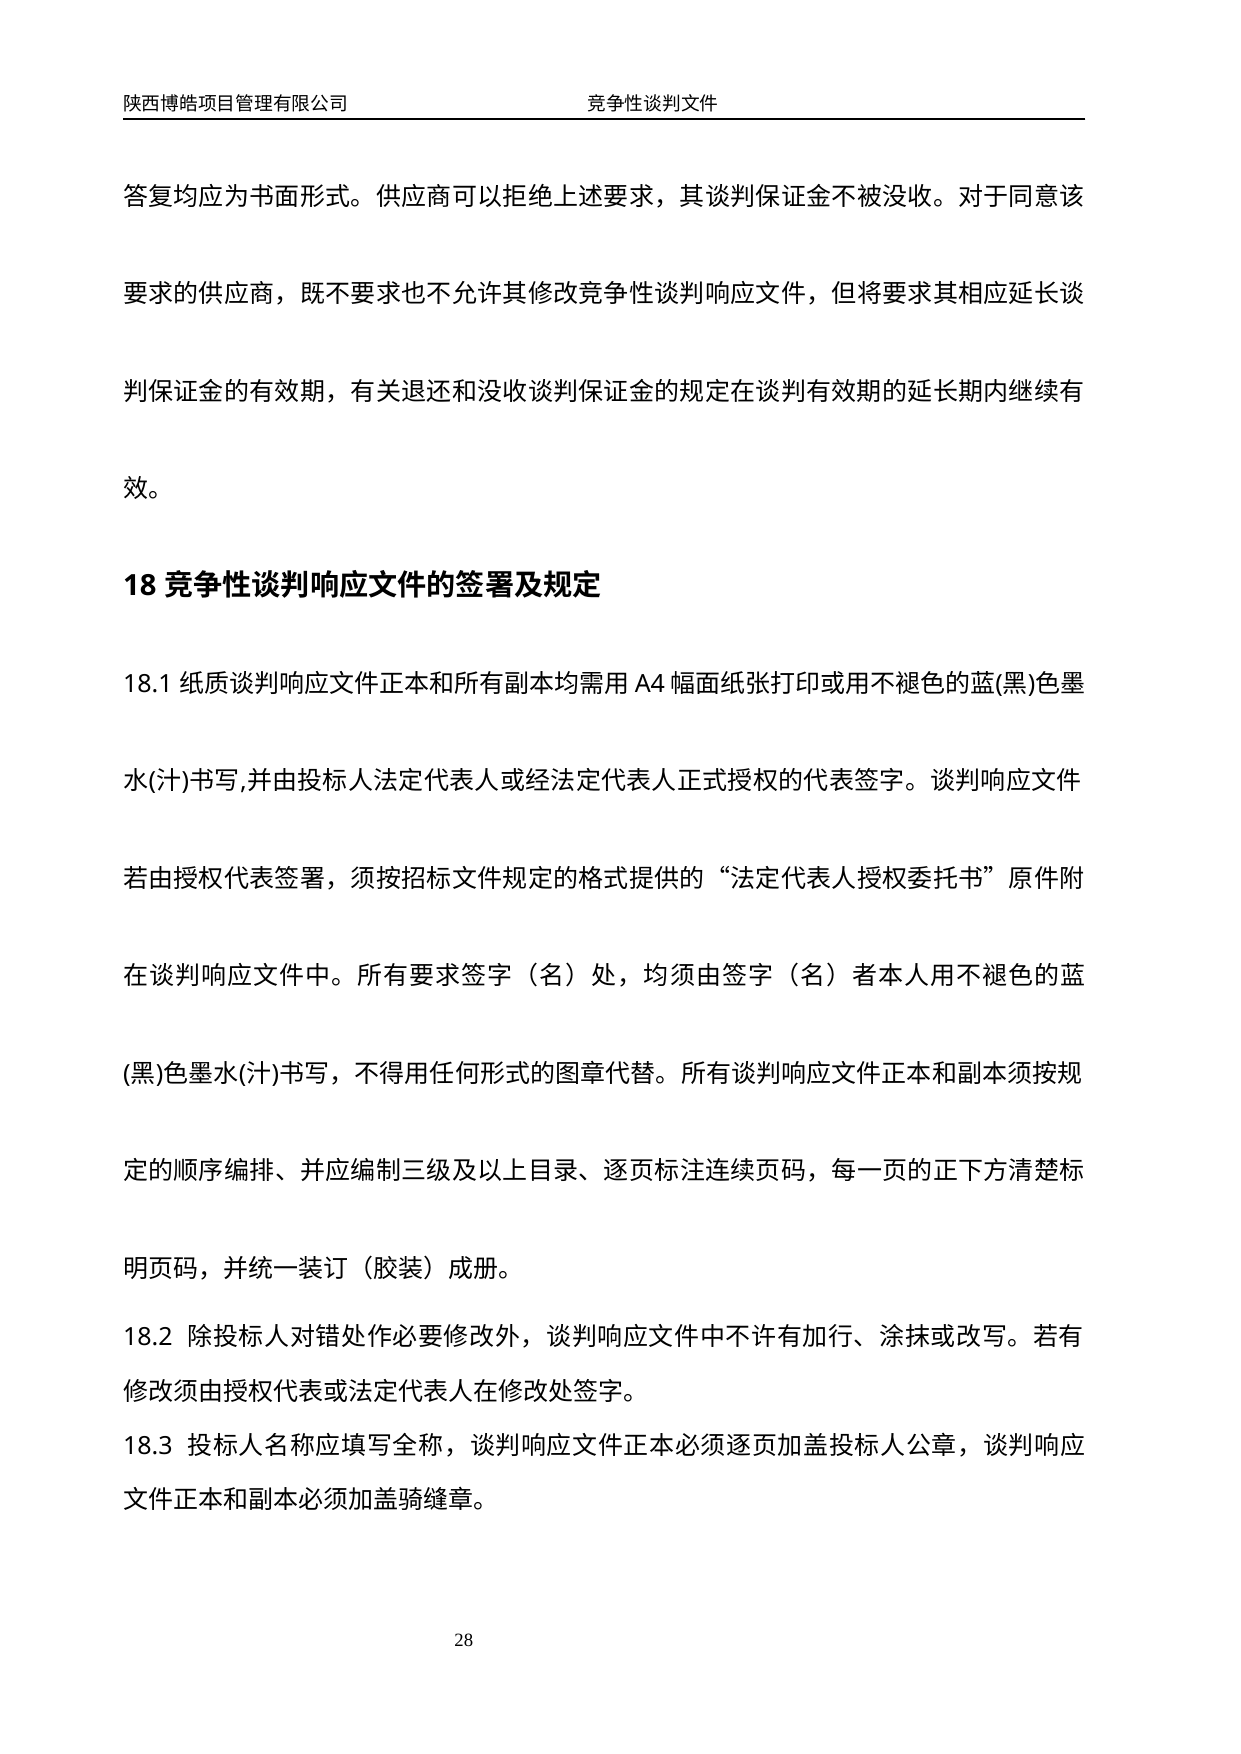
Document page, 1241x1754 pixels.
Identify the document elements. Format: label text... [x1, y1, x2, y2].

subtitle 18 竞争性谈判响应文件的签署及规定 [123, 550, 1085, 615]
text 18.3 投标人名称应填写全称，谈判响应文件正本必须逐页加盖投标人公章，谈判响应文件正本和副本必须加盖骑缝章。 [123, 1426, 1085, 1516]
text 18.2 除投标人对错处作必要修改外，谈判响应文件中不许有加行、涂抹或改写。若有修改须由授权代表或法定代表人在修改处签字。 [123, 1317, 1085, 1407]
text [123, 162, 1085, 519]
text 18.1 纸质谈判响应文件正本和所有副本均需用A4幅面纸张打印或用不褪色的蓝(黑)色墨水(汁)书写,并由投标人法定代表人或经法定代表人正式授权的代表签字。谈判响应文件若由授权代表签署，须按招标文件规定的格式提供的“法定代表人授权委托书”原件附在谈判响应文件中。所有要求签字（名）处，均须由签字（名）者本人用不褪色的蓝(黑)色墨水(汁)书写，不得用任何形式的图章代替。所有谈判响应文件正本和副本须按规定的顺序编排、并应编制三级及以上目录、逐页标注连续页码，每一页的正下方清楚标明页码，并统一装订（胶装）成册。 [123, 649, 1085, 1299]
